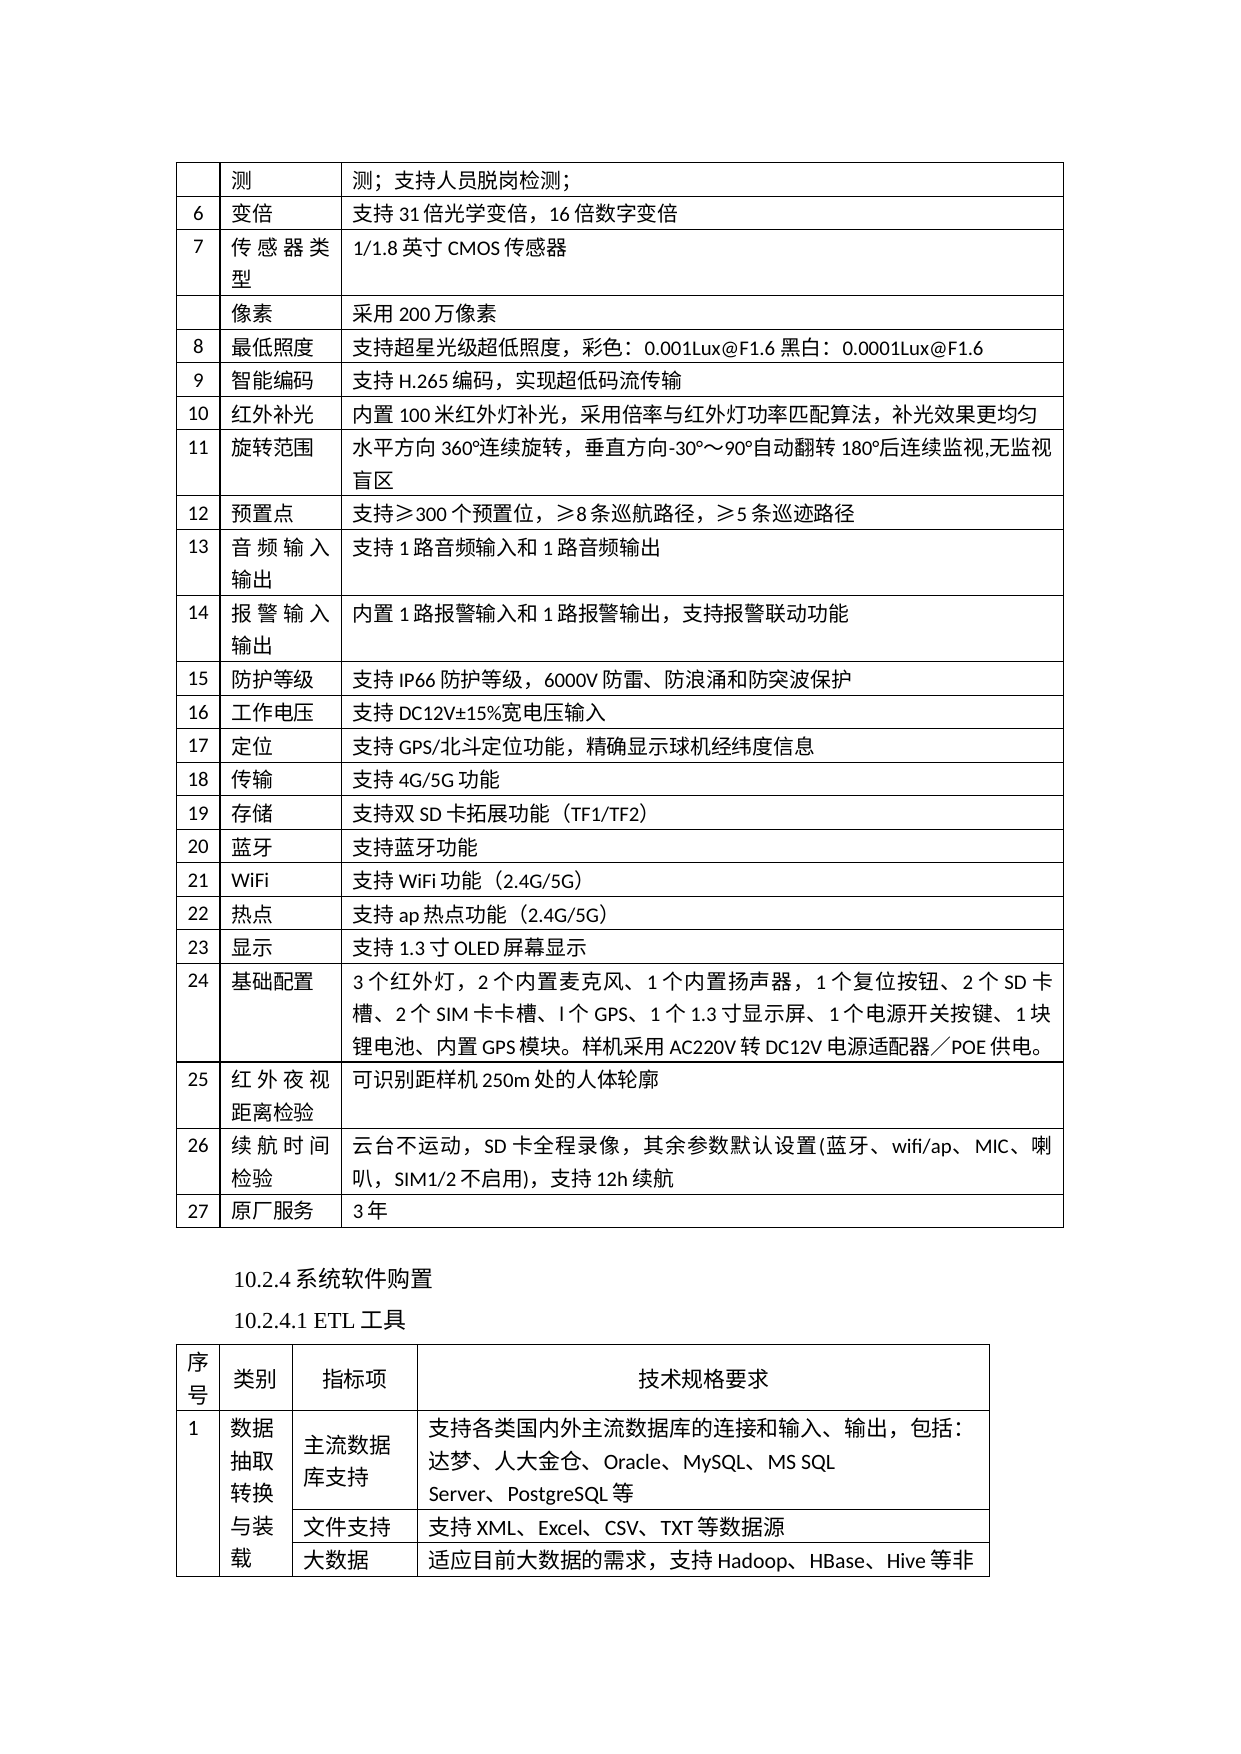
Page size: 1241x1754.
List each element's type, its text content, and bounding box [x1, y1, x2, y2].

table_cell 26 [177, 1129, 219, 1193]
table_cell 3年 [342, 1195, 1063, 1227]
table_cell 云台不运动，SD卡全程录像，其余参数默认设置(蓝牙、wifi/ap、MIC、喇叭，SIM1/2不启用)，支持12h续航 [342, 1129, 1063, 1193]
table_cell 5 [177, 163, 219, 196]
table_cell 10 [177, 397, 219, 429]
table_cell 最低照度 [221, 330, 341, 362]
table_header 指标项 [293, 1345, 417, 1410]
table_cell 支持蓝牙功能 [342, 830, 1063, 862]
table_cell 24 [177, 964, 219, 1061]
table_cell 红外补光 [221, 397, 341, 429]
table_cell 定位 [221, 729, 341, 762]
table_cell 旋转范围 [221, 430, 341, 495]
table_cell 12 [177, 496, 219, 529]
table_cell 27 [177, 1195, 219, 1227]
table_cell 预置点 [221, 496, 341, 529]
table_cell 热点 [221, 897, 341, 929]
table_cell 传输 [221, 763, 341, 795]
table_cell 内置1路报警输入和1路报警输出，支持报警联动功能 [342, 596, 1063, 661]
table_cell 文件支持 [293, 1510, 417, 1542]
table_cell 23 [177, 930, 219, 963]
table_cell 14 [177, 596, 219, 661]
table_cell 9 [177, 363, 219, 396]
table_cell 工作电压 [221, 696, 341, 728]
table_cell 11 [177, 430, 219, 495]
table_cell 支持DC12V±15%宽电压输入 [342, 696, 1063, 728]
table_cell 数据抽取转换与装载 [220, 1411, 292, 1576]
table_cell 支持超星光级超低照度，彩色：0.001Lux@F1.6 黑白：0.0001Lux@F1.6 [342, 330, 1063, 362]
table_cell 红外夜视距离检验 [221, 1063, 341, 1127]
table_cell 支持双SD卡拓展功能（TF1/TF2） [342, 796, 1063, 829]
table_header 类别 [220, 1345, 292, 1410]
table_header 序号 [177, 1345, 219, 1410]
table_cell 支持WiFi功能（2.4G/5G） [342, 863, 1063, 896]
table_cell 6 [177, 197, 219, 229]
table_cell [177, 296, 219, 329]
table_cell 支持各类国内外主流数据库的连接和输入、输出，包括：达梦、人大金仓、Oracle、MySQL、MS SQL Server、PostgreSQL等 [418, 1411, 989, 1508]
table_cell 3个红外灯，2个内置麦克风、1个内置扬声器，1个复位按钮、2个SD卡槽、2个SIM卡卡槽、l个GPS、1个1.3寸显示屏、1个电源开关按键、1块锂电池、内置GPS模块。样机采用AC220V转DC12V电源适配器／POE供电。 [342, 964, 1063, 1061]
table_cell 水平方向360°连续旋转，垂直方向-30°～90°自动翻转180°后连续监视,无监视盲区 [342, 430, 1063, 495]
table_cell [418, 1543, 989, 1576]
table_cell 基础配置 [221, 964, 341, 1061]
table_cell 8 [177, 330, 219, 362]
table_cell 支持31倍光学变倍，16倍数字变倍 [342, 197, 1063, 229]
table_cell 20 [177, 830, 219, 862]
table_cell 内置100米红外灯补光，采用倍率与红外灯功率匹配算法，补光效果更均匀 [342, 397, 1063, 429]
table_cell 智能编码 [221, 363, 341, 396]
table_cell 主流数据库支持 [293, 1411, 417, 1508]
table_cell 1 [177, 1411, 219, 1576]
text 10.2.4系统软件购置 [187, 1261, 1053, 1294]
table_header 技术规格要求 [418, 1345, 989, 1410]
table_cell 15 [177, 662, 219, 694]
table_cell 支持ap热点功能（2.4G/5G） [342, 897, 1063, 929]
table_cell 支持GPS/北斗定位功能，精确显示球机经纬度信息 [342, 729, 1063, 762]
table_cell 报警输入输出 [221, 596, 341, 661]
table_cell 大数据 [293, 1543, 417, 1576]
table_cell 21 [177, 863, 219, 896]
table_cell 采用200万像素 [342, 296, 1063, 329]
table_cell 支持H.265编码，实现超低码流传输 [342, 363, 1063, 396]
table_cell 续航时间检验 [221, 1129, 341, 1193]
table_cell 像素 [221, 296, 341, 329]
table_cell 17 [177, 729, 219, 762]
table_cell 支持IP66防护等级，6000V防雷、防浪涌和防突波保护 [342, 662, 1063, 694]
table_cell 支持4G/5G功能 [342, 763, 1063, 795]
text 10.2.4.1 ETL工具 [187, 1302, 1053, 1336]
table_cell 蓝牙 [221, 830, 341, 862]
table_cell 1/1.8英寸CMOS 传感器 [342, 230, 1063, 295]
table_cell 18 [177, 763, 219, 795]
table_cell 22 [177, 897, 219, 929]
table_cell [342, 163, 1063, 196]
table_cell 传感器类型 [221, 230, 341, 295]
table_cell 13 [177, 530, 219, 595]
table_cell 音频输入输出 [221, 530, 341, 595]
table_cell 安全帽检测 [221, 163, 341, 196]
table_cell 支持1.3寸OLED屏幕显示 [342, 930, 1063, 963]
table_cell 支持XML、Excel、CSV、TXT等数据源 [418, 1510, 989, 1542]
table_cell 显示 [221, 930, 341, 963]
table_cell 存储 [221, 796, 341, 829]
table_cell 原厂服务 [221, 1195, 341, 1227]
table_cell 19 [177, 796, 219, 829]
table_cell 变倍 [221, 197, 341, 229]
table_cell 防护等级 [221, 662, 341, 694]
table_cell 7 [177, 230, 219, 295]
table_cell 支持1路音频输入和1路音频输出 [342, 530, 1063, 595]
table_cell 可识别距样机250m处的人体轮廓 [342, 1063, 1063, 1127]
table_cell WiFi [221, 863, 341, 896]
table_cell 16 [177, 696, 219, 728]
table_cell 支持≥300个预置位，≥8条巡航路径，≥5条巡迹路径 [342, 496, 1063, 529]
table_cell 25 [177, 1063, 219, 1127]
